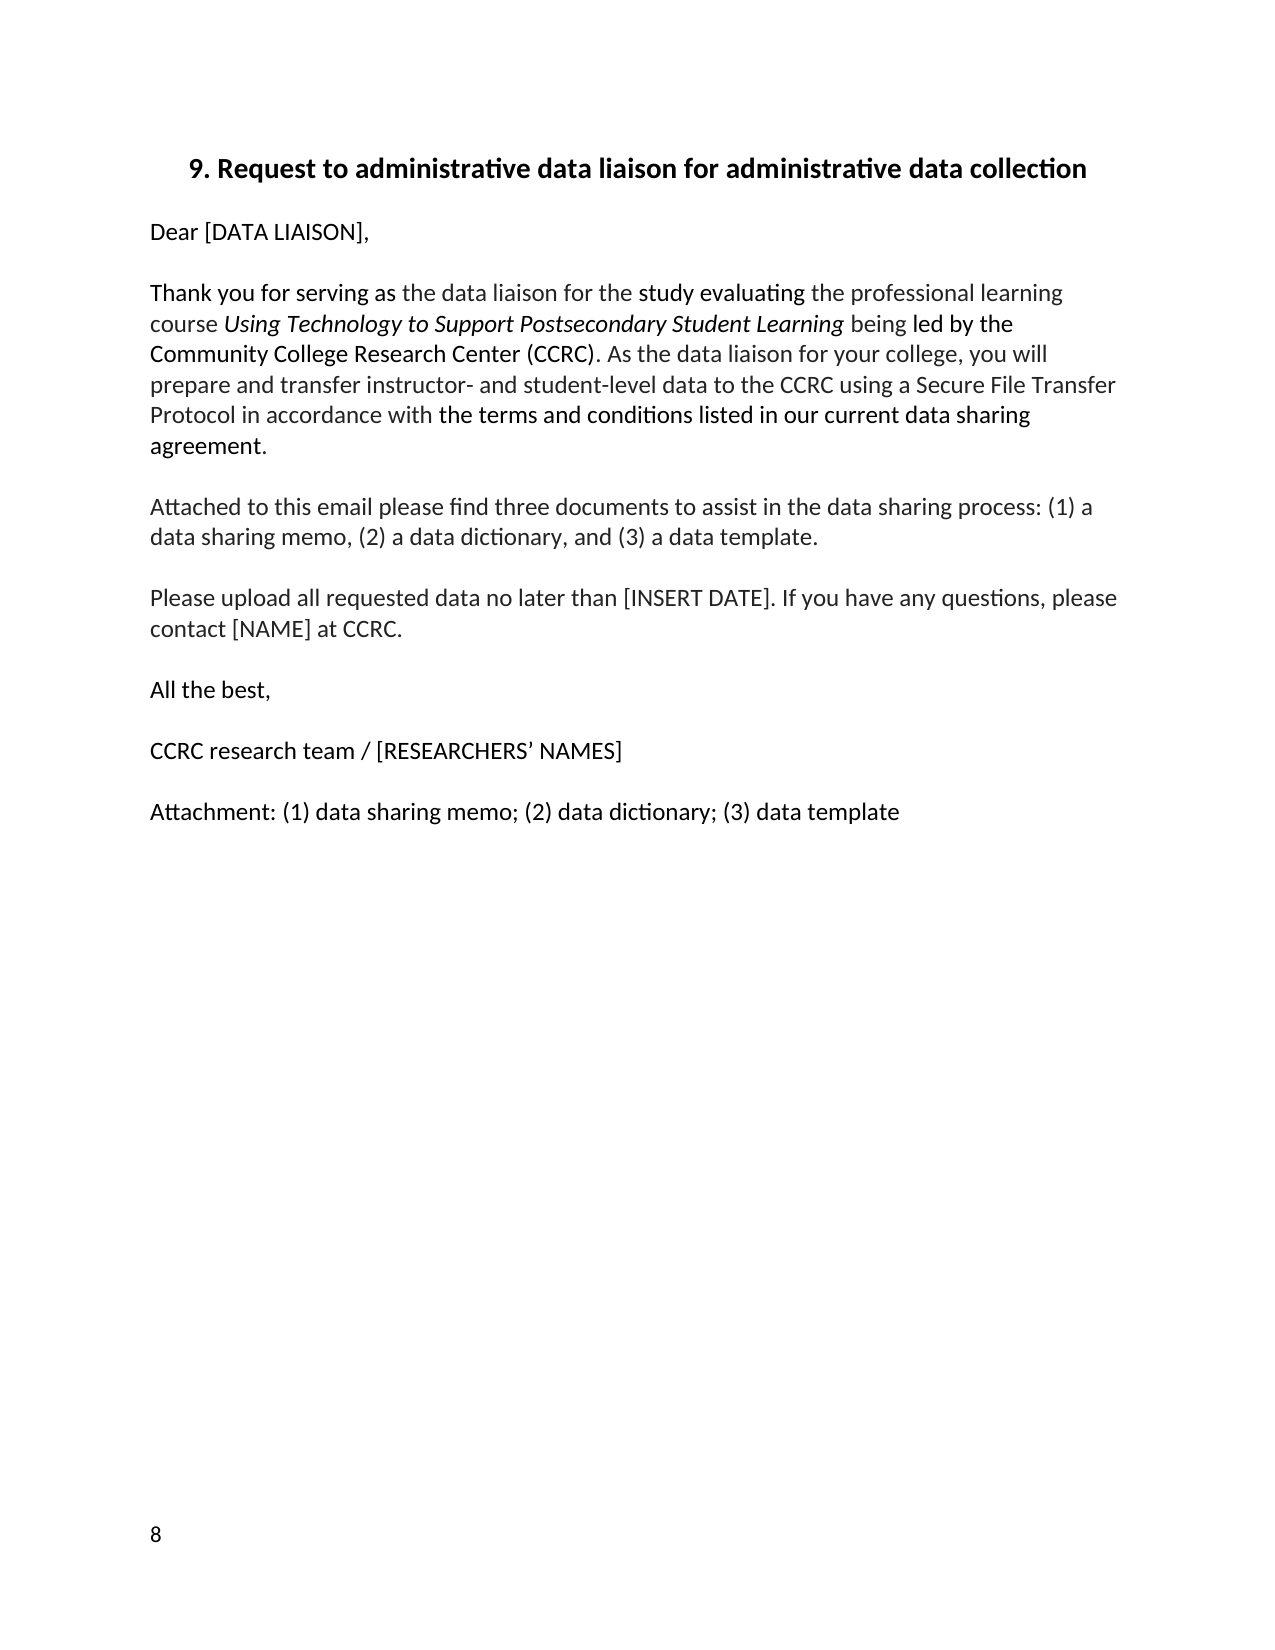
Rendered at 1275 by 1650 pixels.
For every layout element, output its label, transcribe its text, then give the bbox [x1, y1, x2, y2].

text Thank you for serving as the data liaison for the study evaluating the professional learning course Using Technology to Support Postsecondary Student Learning being led by the Community College Research Center (CCRC). As the data liaison for your college, you will prepare and transfer instructor- and student-level data to the CCRC using a Secure File Transfer Protocol in accordance with the terms and conditions listed in our current data sharing agreement. [150, 277, 1125, 460]
text Attached to this email please find three documents to assist in the data sharing process: (1) a data sharing memo, (2) a data dictionary, and (3) a data template. [150, 491, 1125, 552]
text CCRC research team / [RESEARCHERS’ NAMES] [150, 735, 1125, 766]
text All the best, [150, 674, 1125, 704]
text Attachment: (1) data sharing memo; (2) data dictionary; (3) data template [150, 796, 1125, 853]
text 9. Request to administrative data liaison for administrative data collection [150, 150, 1125, 186]
text Please upload all requested data no later than [INSERT DATE]. If you have any questions, please contact [NAME] at CCRC. [150, 582, 1125, 643]
text Dear [DATA LIAISON], [150, 216, 1125, 247]
